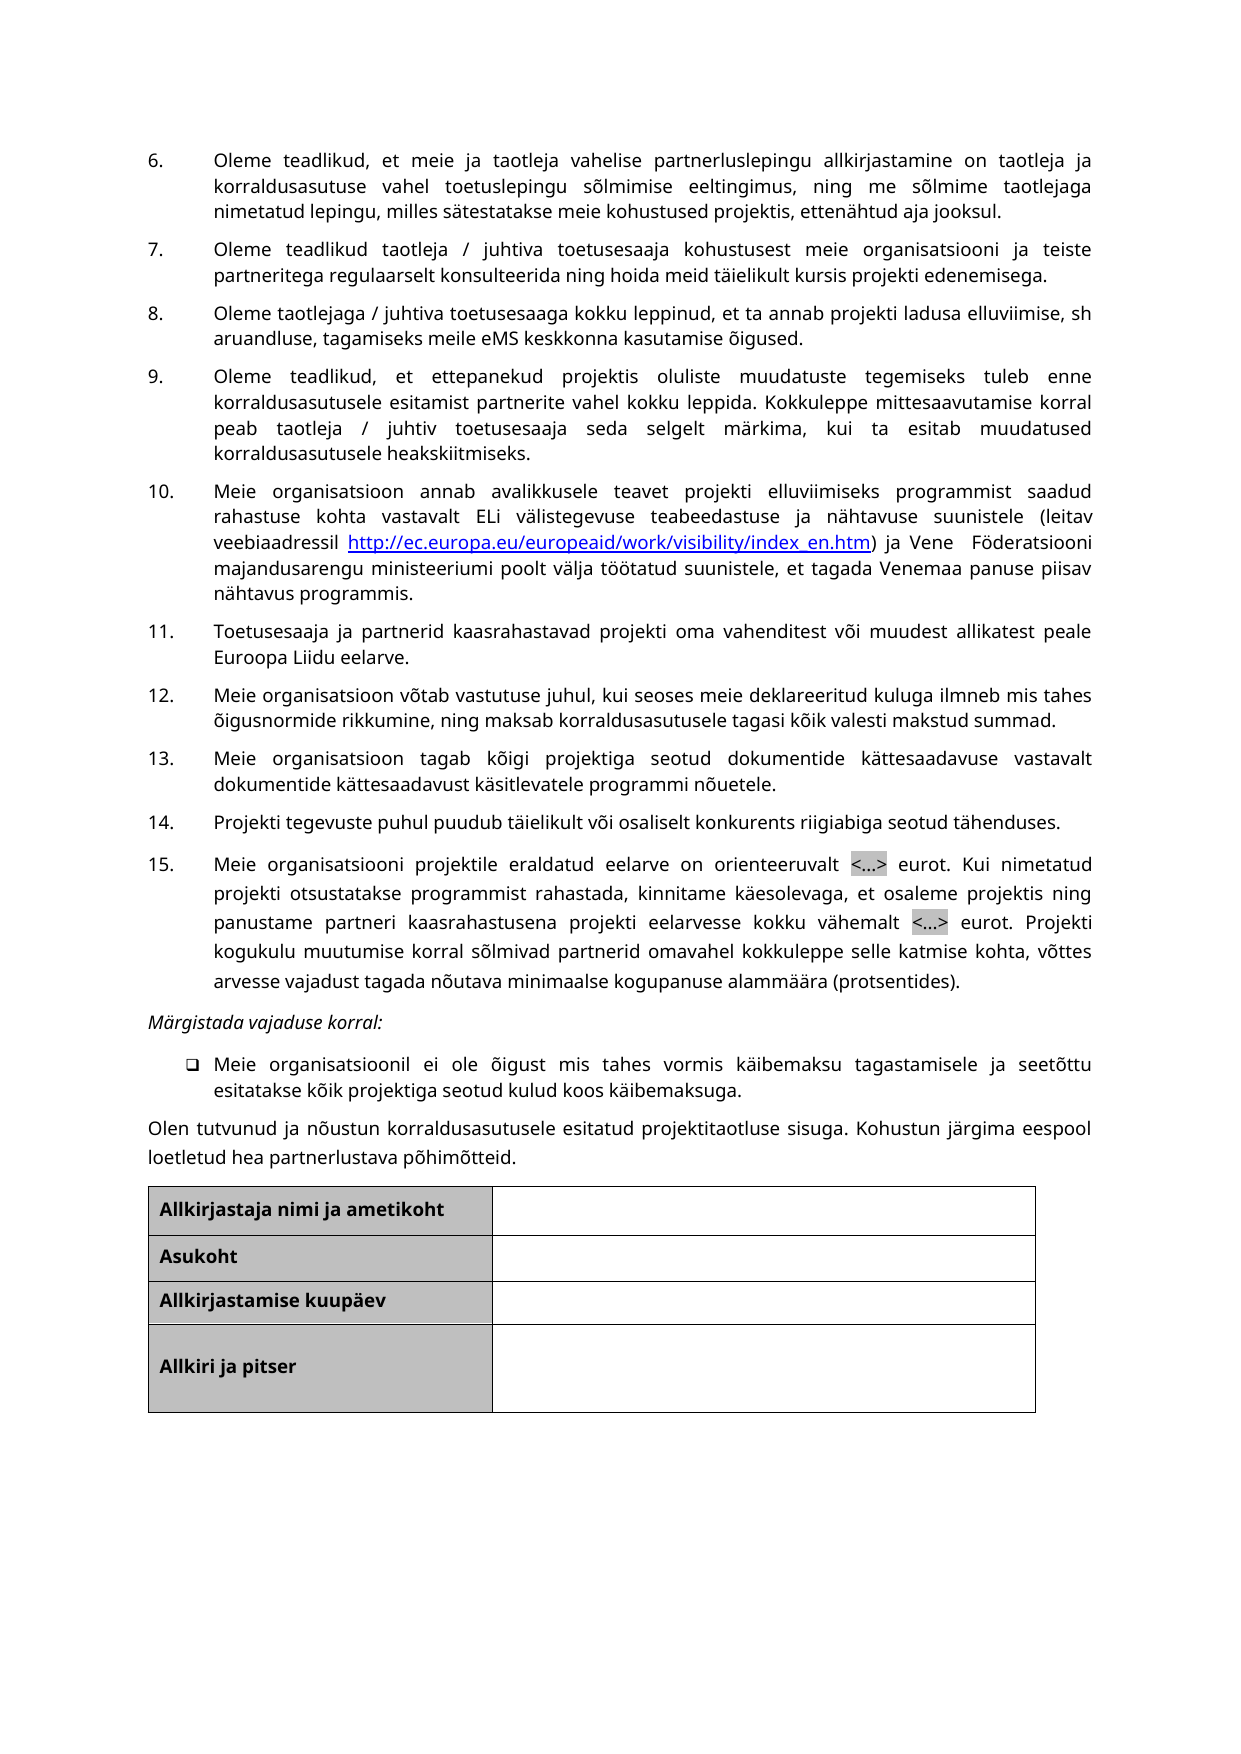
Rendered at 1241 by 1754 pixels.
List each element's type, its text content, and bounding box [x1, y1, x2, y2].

table_header Allkirjastaja nimi ja ametikoht [149, 1187, 492, 1235]
table_cell Asukoht [149, 1236, 492, 1281]
list Meie organisatsioon võtab vastutuse juhul, kui seoses meie deklareeritud kuluga ilmneb mis tahes õigusnormide rikkumine, ning maksab korraldusasutusele tagasi kõik valesti makstud summad. [148, 682, 1093, 733]
list Meie organisatsioon tagab kõigi projektiga seotud dokumentide kättesaadavuse vastavalt dokumentide kättesaadavust käsitlevatele programmi nõuetele. [148, 746, 1093, 797]
list Oleme teadlikud, et ettepanekud projektis oluliste muudatuste tegemiseks tuleb enne korraldusasutusele esitamist partnerite vahel kokku leppida. Kokkuleppe mittesaavutamise korral peab taotleja / juhtiv toetusesaaja seda selgelt märkima, kui ta esitab muudatused korraldusasutusele heakskiitmiseks. [148, 364, 1093, 466]
list Projekti tegevuste puhul puudub täielikult või osaliselt konkurents riigiabiga seotud tähenduses. [148, 809, 1093, 834]
table_header [493, 1187, 1035, 1235]
table_cell [493, 1282, 1035, 1323]
list Oleme teadlikud taotleja / juhtiva toetusesaaja kohustusest meie organisatsiooni ja teiste partneritega regulaarselt konsulteerida ning hoida meid täielikult kursis projekti edenemisega. [148, 237, 1093, 288]
list Oleme taotlejaga / juhtiva toetusesaaga kokku leppinud, et ta annab projekti ladusa elluviimise, sh aruandluse, tagamiseks meile eMS keskkonna kasutamise õigused. [148, 300, 1093, 351]
list Märgistada vajaduse korral: [148, 1010, 1093, 1035]
list Oleme teadlikud, et meie ja taotleja vahelise partnerluslepingu allkirjastamine on taotleja ja korraldusasutuse vahel toetuslepingu sõlmimise eeltingimus, ning me sõlmime taotlejaga nimetatud lepingu, milles sätestatakse meie kohustused projektis, ettenähtud aja jooksul. [148, 148, 1093, 224]
list Meie organisatsiooni projektile eraldatud eelarve on orienteeruvalt <...> eurot. Kui nimetatud projekti otsustatakse programmist rahastada, kinnitame käesolevaga, et osaleme projektis ning panustame partneri kaasrahastusena projekti eelarvesse kokku vähemalt <...> eurot. Projekti kogukulu muutumise korral sõlmivad partnerid omavahel kokkuleppe selle katmise kohta, võttes arvesse vajadust tagada nõutava minimaalse kogupanuse alammäära (protsentides). [148, 851, 1093, 993]
list Meie organisatsioonil ei ole õigust mis tahes vormis käibemaksu tagastamisele ja seetõttu esitatakse kõik projektiga seotud kulud koos käibemaksuga. [185, 1051, 1093, 1102]
table_cell Allkiri ja pitser [149, 1325, 492, 1412]
table_cell [493, 1236, 1035, 1281]
text Olen tutvunud ja nõustun korraldusasutusele esitatud projektitaotluse sisuga. Kohustun järgima eespool loetletud hea partnerlustava põhimõtteid. [148, 1115, 1093, 1170]
table_cell [493, 1325, 1035, 1412]
table_cell Allkirjastamise kuupäev [149, 1282, 492, 1323]
list Meie organisatsioon annab avalikkusele teavet projekti elluviimiseks programmist saadud rahastuse kohta vastavalt ELi välistegevuse teabeedastuse ja nähtavuse suunistele (leitav veebiaadressil http://ec.europa.eu/europeaid/work/visibility/index_en.htm) ja Vene Föderatsiooni majandusarengu ministeeriumi poolt välja töötatud suunistele, et tagada Venemaa panuse piisav nähtavus programmis. [148, 478, 1093, 606]
list Toetusesaaja ja partnerid kaasrahastavad projekti oma vahenditest või muudest allikatest peale Euroopa Liidu eelarve. [148, 618, 1093, 669]
